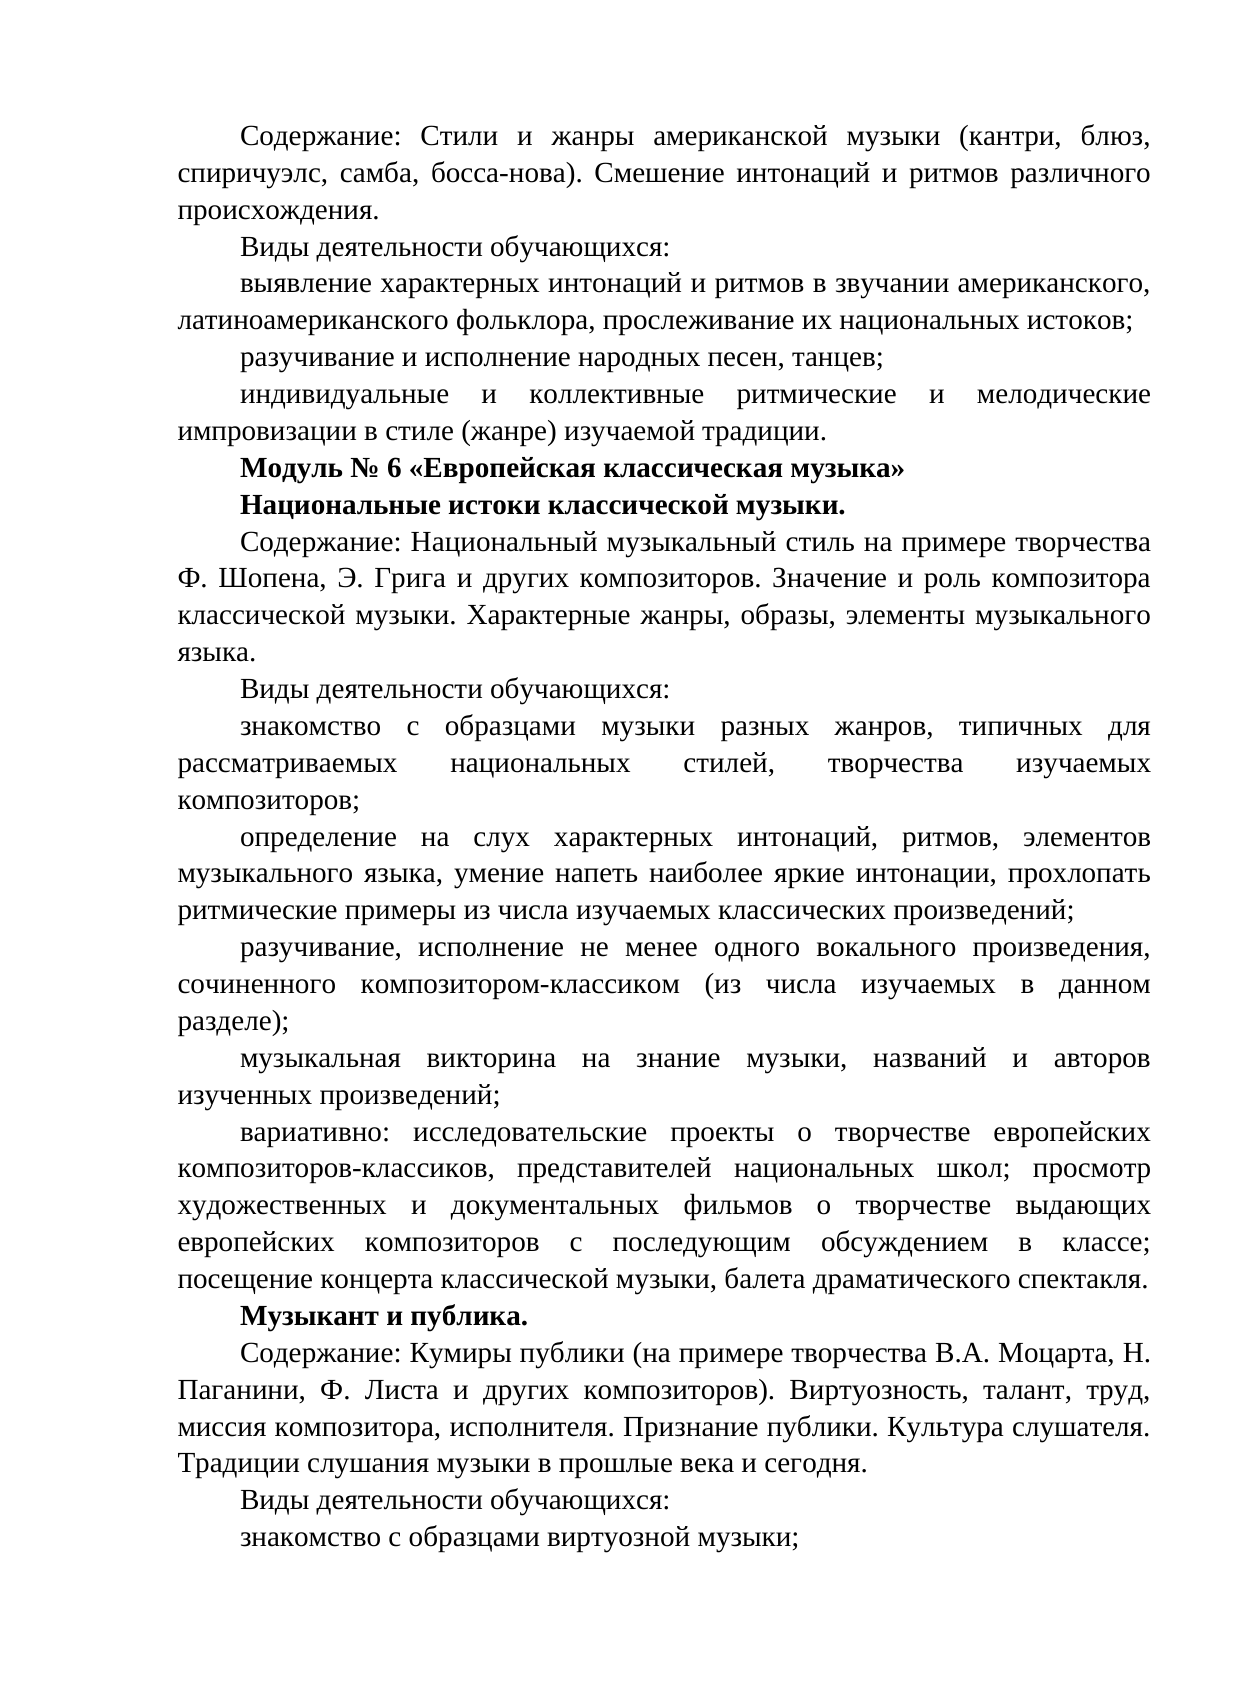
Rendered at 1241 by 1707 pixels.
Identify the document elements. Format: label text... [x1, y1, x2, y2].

text знакомство с образцами виртуозной музыки; [177, 1519, 1152, 1553]
text Содержание: Кумиры публики (на примере творчества В.А. Моцарта, Н. Паганини, Ф. Листа и других композиторов). Виртуозность, талант, труд, миссия композитора, исполнителя. Признание публики. Культура слушателя. Традиции слушания музыки в прошлые века и сегодня. [177, 1335, 1152, 1479]
text Музыкант и публика. [177, 1298, 1152, 1332]
text разучивание, исполнение не менее одного вокального произведения, сочиненного композитором-классиком (из числа изучаемых в данном разделе); [177, 929, 1152, 1037]
text индивидуальные и коллективные ритмические и мелодические импровизации в стиле (жанре) изучаемой традиции. [177, 376, 1152, 447]
text Модуль № 6 «Европейская классическая музыка» [177, 450, 1152, 483]
text Содержание: Стили и жанры американской музыки (кантри, блюз, спиричуэлс, самба, босса-нова). Смешение интонаций и ритмов различного происхождения. [177, 118, 1152, 225]
text Национальные истоки классической музыки. [177, 487, 1152, 520]
text выявление характерных интонаций и ритмов в звучании американского, латиноамериканского фольклора, прослеживание их национальных истоков; [177, 266, 1152, 336]
text вариативно: исследовательские проекты о творчестве европейских композиторов-классиков, представителей национальных школ; просмотр художественных и документальных фильмов о творчестве выдающих европейских композиторов с последующим обсуждением в классе; посещение концерта классической музыки, балета драматического спектакля. [177, 1114, 1152, 1295]
text Содержание: Национальный музыкальный стиль на примере творчества Ф. Шопена, Э. Грига и других композиторов. Значение и роль композитора классической музыки. Характерные жанры, образы, элементы музыкального языка. [177, 524, 1152, 668]
text определение на слух характерных интонаций, ритмов, элементов музыкального языка, умение напеть наиболее яркие интонации, прохлопать ритмические примеры из числа изучаемых классических произведений; [177, 819, 1152, 926]
text Виды деятельности обучающихся: [177, 671, 1152, 705]
text Виды деятельности обучающихся: [177, 1482, 1152, 1516]
text разучивание и исполнение народных песен, танцев; [177, 339, 1152, 373]
text знакомство с образцами музыки разных жанров, типичных для рассматриваемых национальных стилей, творчества изучаемых композиторов; [177, 708, 1152, 815]
text Виды деятельности обучающихся: [177, 229, 1152, 262]
text музыкальная викторина на знание музыки, названий и авторов изученных произведений; [177, 1040, 1152, 1110]
